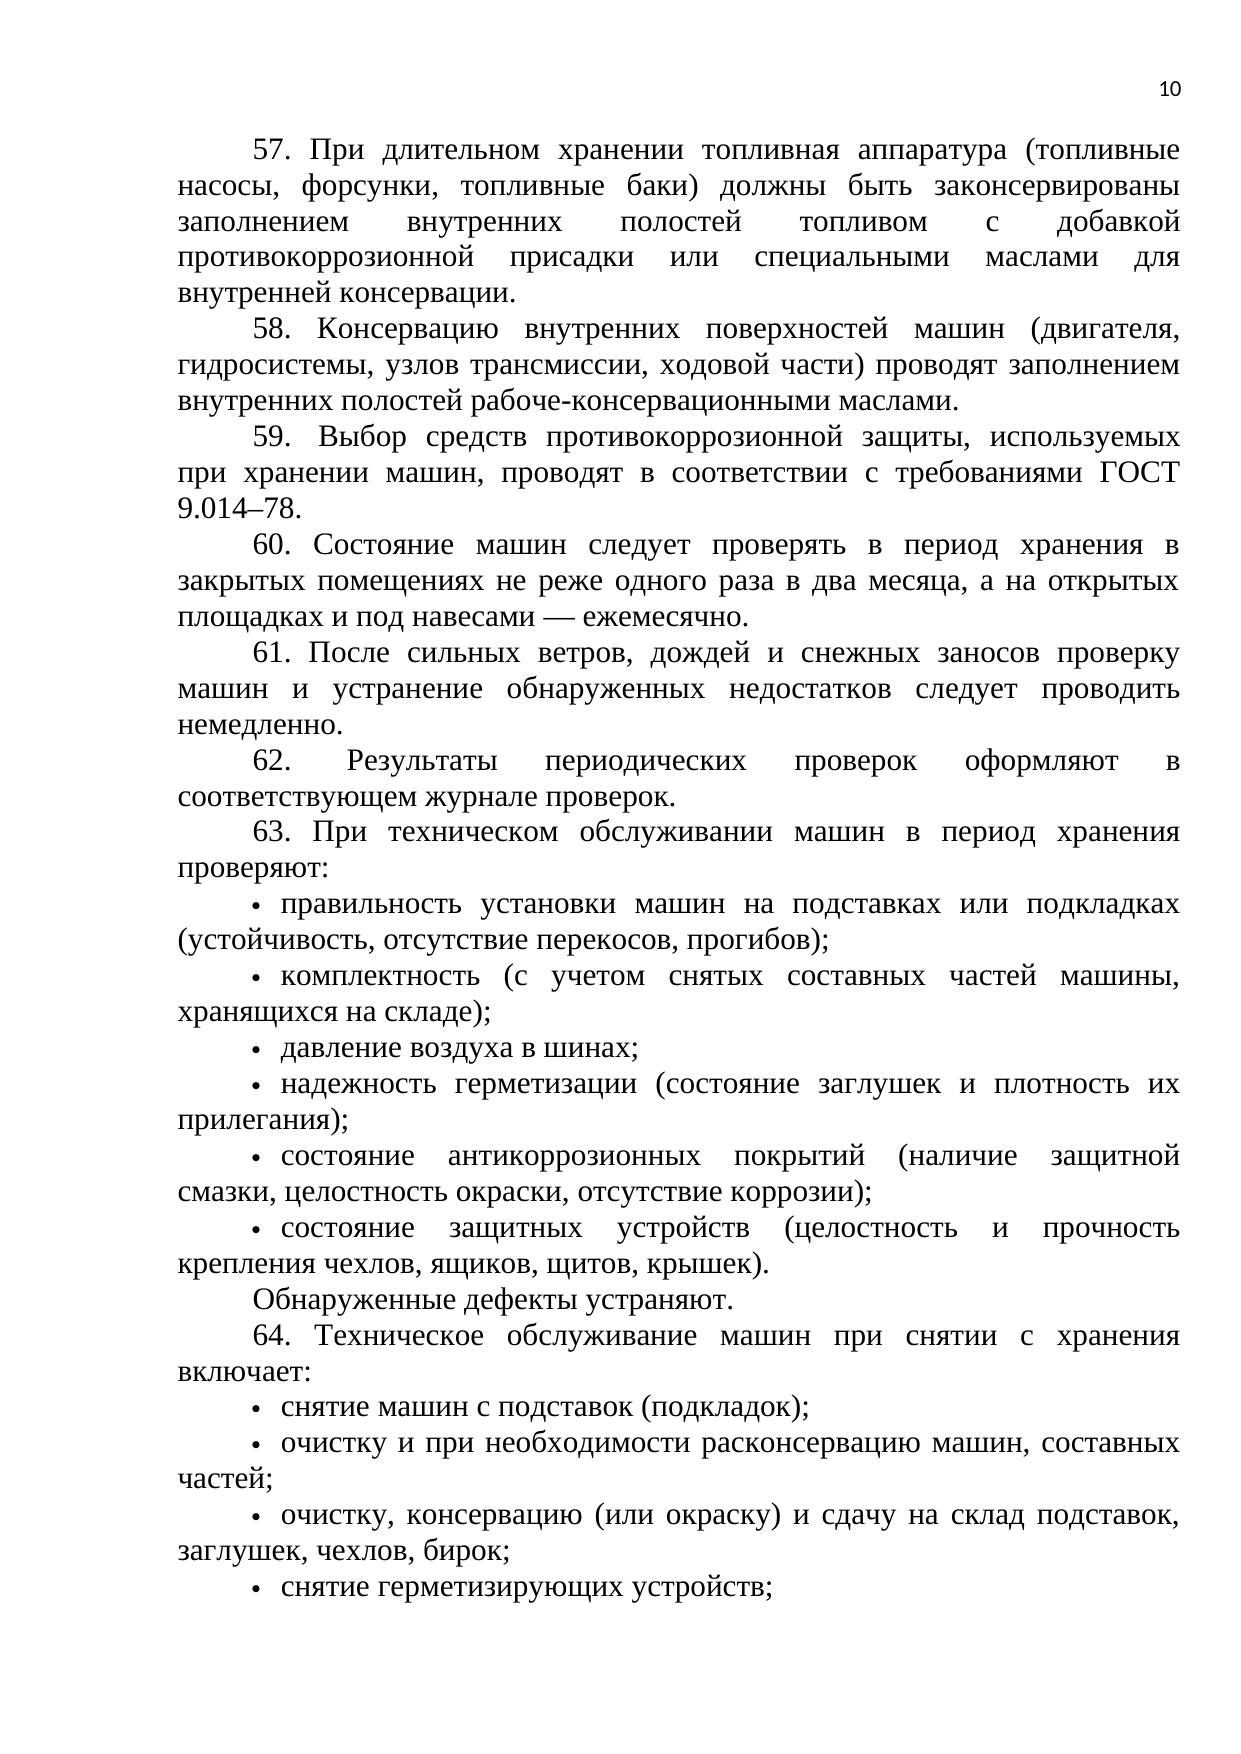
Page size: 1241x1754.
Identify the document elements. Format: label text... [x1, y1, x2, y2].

text 61. После сильных ветров, дождей и снежных заносов проверку машин и устранение обнаруженных недостатков следует проводить немедленно. [177, 633, 1181, 741]
list очистку, консервацию (или окраску) и сдачу на склад подставок, заглушек, чехлов, бирок; [177, 1496, 1181, 1567]
text 60. Состояние машин следует проверять в период хранения в закрытых помещениях не реже одного раза в два месяца, а на открытых площадках и под навесами — ежемесячно. [177, 525, 1181, 633]
text 62. Результаты периодических проверок оформляют в соответствующем журнале проверок. [177, 741, 1181, 813]
list состояние защитных устройств (целостность и прочность крепления чехлов, ящиков, щитов, крышек). [177, 1208, 1181, 1280]
list комплектность (с учетом снятых составных частей машины, хранящихся на складе); [177, 956, 1181, 1028]
list состояние антикоррозионных покрытий (наличие защитной смазки, целостность окраски, отсутствие коррозии); [177, 1136, 1181, 1208]
list надежность герметизации (состояние заглушек и плотность их прилегания); [177, 1064, 1181, 1136]
list снятие машин с подставок (подкладок); [177, 1388, 1181, 1424]
text 57. При длительном хранении топливная аппаратура (топливные насосы, форсунки, топливные баки) должны быть законсервированы заполнением внутренних полостей топливом с добавкой противокоррозионной присадки или специальными маслами для внутренней консервации. [177, 130, 1181, 309]
list правильность установки машин на подставках или подкладках (устойчивость, отсутствие перекосов, прогибов); [177, 884, 1181, 956]
list очистку и при необходимости расконсервацию машин, составных частей; [177, 1424, 1181, 1496]
text 63. При техническом обслуживании машин в период хранения проверяют: [177, 813, 1181, 884]
text 64. Техническое обслуживание машин при снятии с хранения включает: [177, 1316, 1181, 1388]
text Обнаруженные дефекты устраняют. [177, 1280, 1181, 1316]
text 59. Выбор средств противокоррозионной защиты, используемых при хранении машин, проводят в соответствии с требованиями ГОСТ 9.014–78. [177, 417, 1181, 525]
list снятие герметизирующих устройств; [177, 1567, 1181, 1603]
list давление воздуха в шинах; [177, 1028, 1181, 1064]
text 58. Консервацию внутренних поверхностей машин (двигателя, гидросистемы, узлов трансмиссии, ходовой части) проводят заполнением внутренних полостей рабоче-консервационными маслами. [177, 309, 1181, 417]
